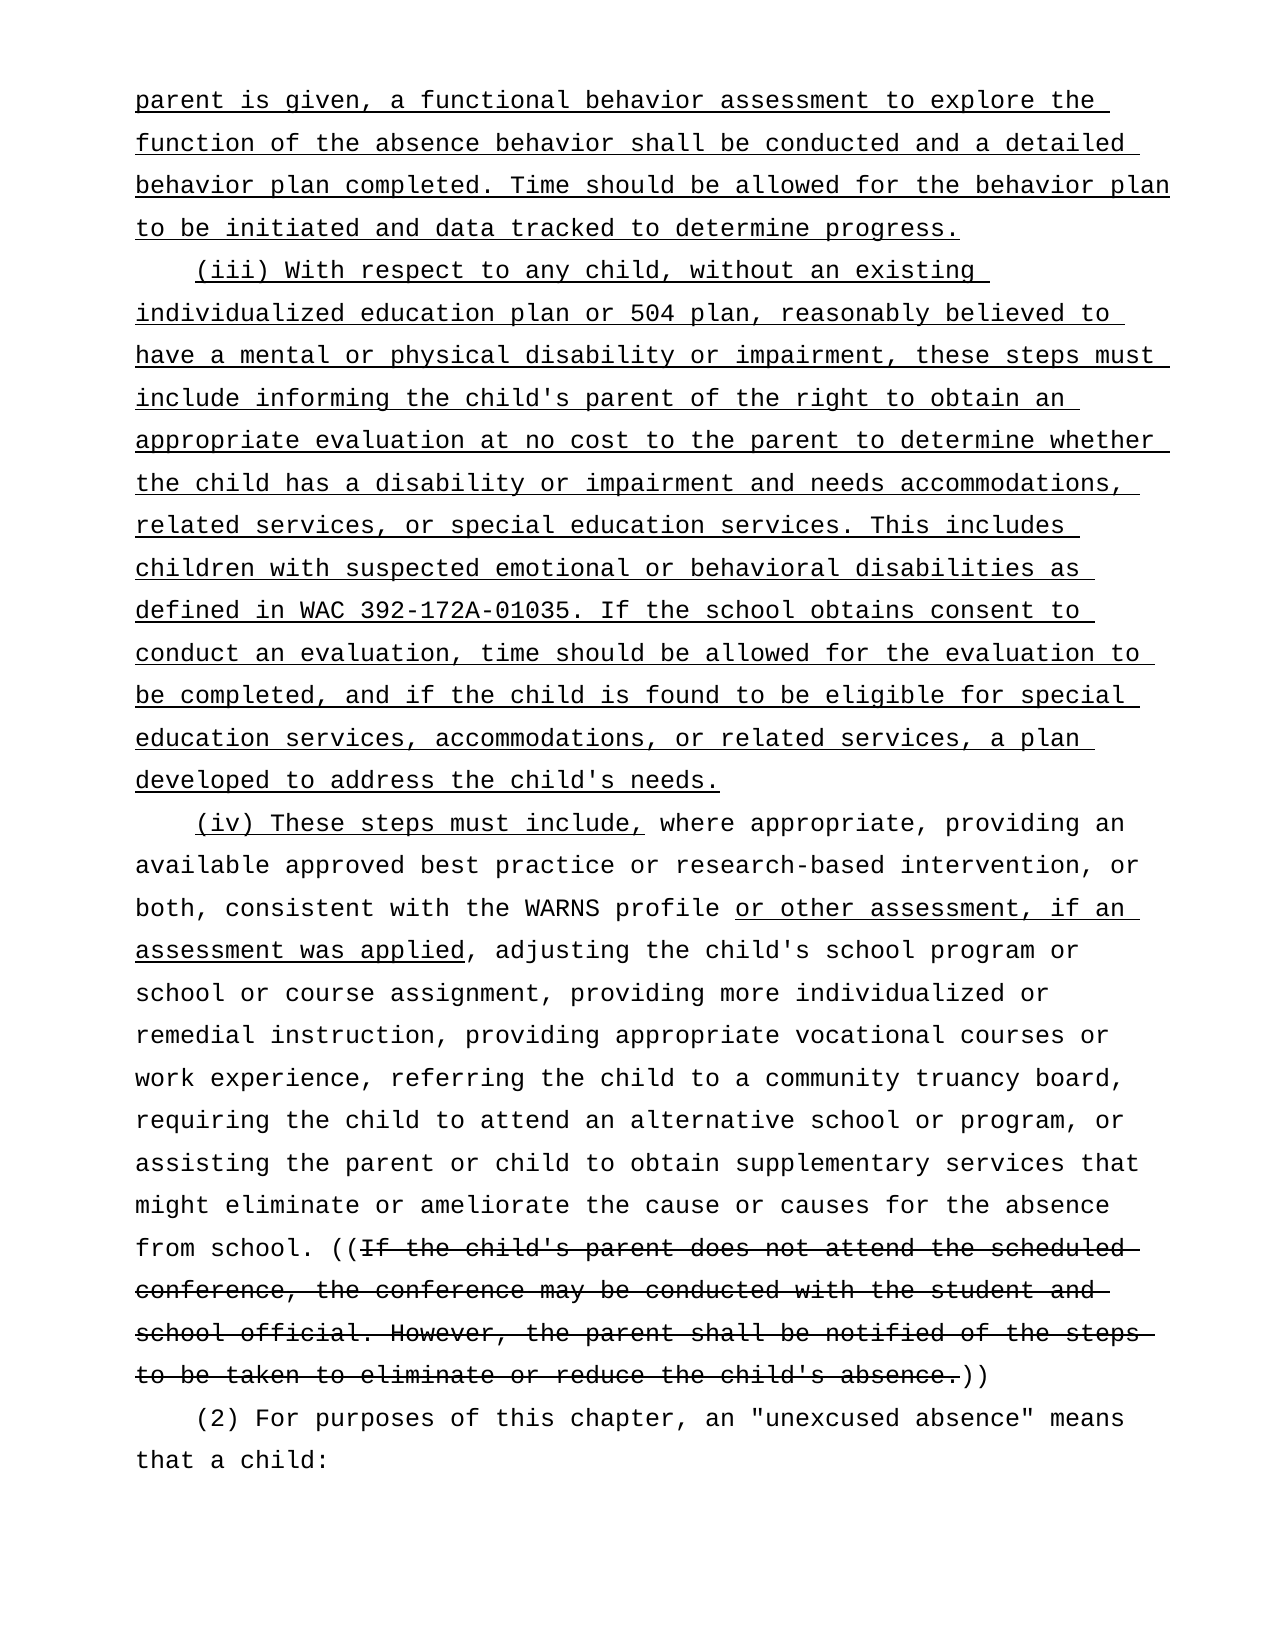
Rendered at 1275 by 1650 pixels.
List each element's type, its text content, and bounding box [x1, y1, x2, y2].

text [135, 75, 1170, 196]
text (2) For purposes of this chapter, an "unexcused absence" means that a child: [135, 1392, 1170, 1477]
text (iii) With respect to any child, without an existing individualized education plan or 504 plan, reasonably believed to have a mental or physical disability or impairment, these steps must include informing the child's parent of the right to obtain an appropriate evaluation at no cost to the parent to determine whether the child has a disability or impairment and needs accommodations, related services, or special education services. This includes children with suspected emotional or behavioral disabilities as defined in WAC 392-172A-01035. If the school obtains consent to conduct an evaluation, time should be allowed for the evaluation to be completed, and if the child is found to be eligible for special education services, accommodations, or related services, a plan developed to address the child's needs. [135, 245, 1170, 366]
text (iii) With respect to any child, without an existing individualized education plan or 504 plan, reasonably believed to have a mental or physical disability or impairment, these steps must include informing the child's parent of the right to obtain an appropriate evaluation at no cost to the parent to determine whether the child has a disability or impairment and needs accommodations, related services, or special education services. This includes children with suspected emotional or behavioral disabilities as defined in WAC 392-172A-01035. If the school obtains consent to conduct an evaluation, time should be allowed for the evaluation to be completed, and if the child is found to be eligible for special education services, accommodations, or related services, a plan developed to address the child's needs. [135, 453, 1170, 797]
text (iv) These steps must include, where appropriate, providing an available approved best practice or research-based intervention, or both, consistent with the WARNS profile or other assessment, if an assessment was applied, adjusting the child's school program or school or course assignment, providing more individualized or remedial instruction, providing appropriate vocational courses or work experience, referring the child to a community truancy board, requiring the child to attend an alternative school or program, or assisting the parent or child to obtain supplementary services that might eliminate or ameliorate the cause or causes for the absence from school. ((If the child's parent does not attend the scheduled conference, the conference may be conducted with the student and school official. However, the parent shall be notified of the steps to be taken to eliminate or reduce the child's absence.)) [135, 797, 1170, 1392]
text (iii) With respect to any child, without an existing individualized education plan or 504 plan, reasonably believed to have a mental or physical disability or impairment, these steps must include informing the child's parent of the right to obtain an appropriate evaluation at no cost to the parent to determine whether the child has a disability or impairment and needs accommodations, related services, or special education services. This includes children with suspected emotional or behavioral disabilities as defined in WAC 392-172A-01035. If the school obtains consent to conduct an evaluation, time should be allowed for the evaluation to be completed, and if the child is found to be eligible for special education services, accommodations, or related services, a plan developed to address the child's needs. [135, 368, 1170, 451]
